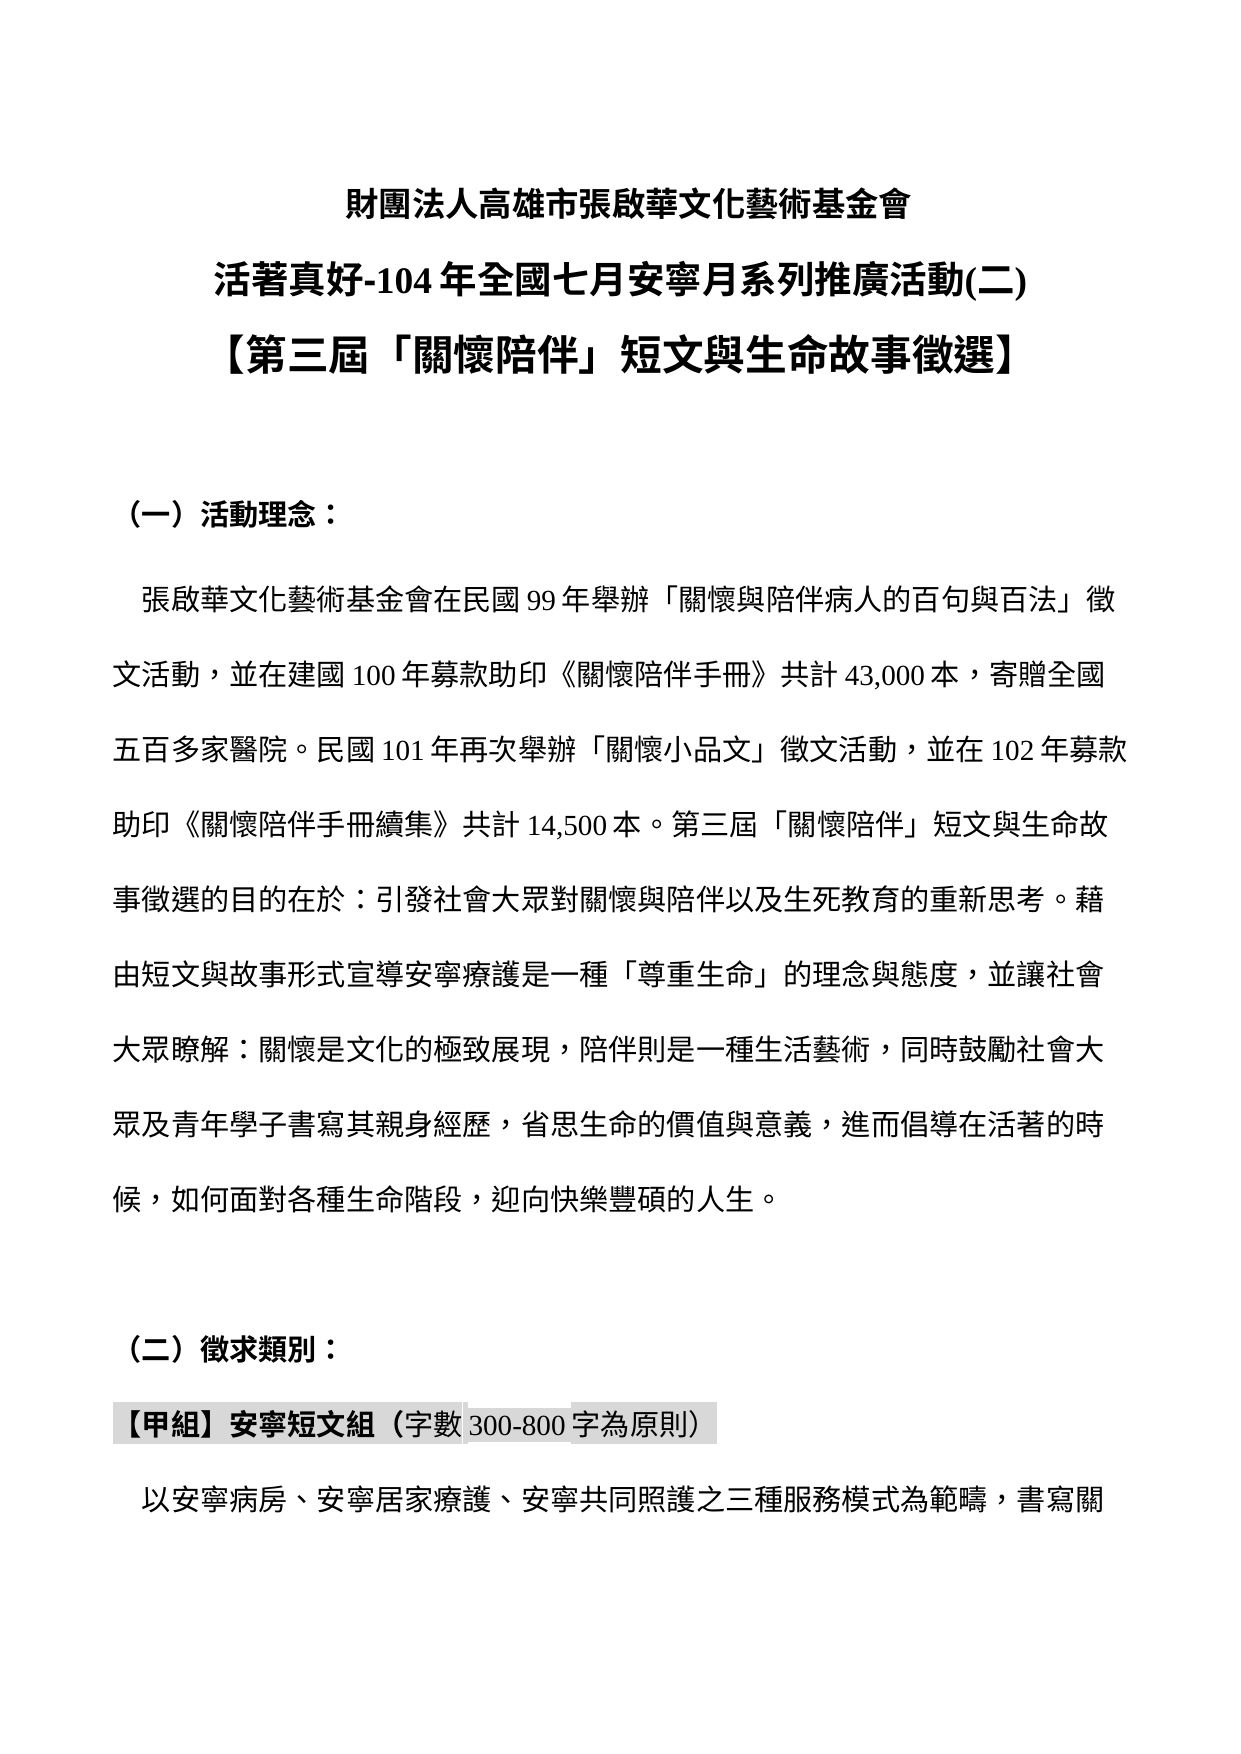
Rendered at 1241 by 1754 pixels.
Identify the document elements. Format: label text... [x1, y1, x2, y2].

text （一）活動理念： [112, 487, 1128, 535]
text 張啟華文化藝術基金會在民國99年舉辦「關懷與陪伴病人的百句與百法」徵文活動，並在建國100年募款助印《關懷陪伴手冊》共計43,000本，寄贈全國五百多家醫院。民國101年再次舉辦「關懷小品文」徵文活動，並在102年募款助印《關懷陪伴手冊續集》共計14,500本。第三屆「關懷陪伴」短文與生命故事徵選的目的在於：引發社會大眾對關懷與陪伴以及生死教育的重新思考。藉由短文與故事形式宣導安寧療護是一種「尊重生命」的理念與態度，並讓社會大眾瞭解：關懷是文化的極致展現，陪伴則是一種生活藝術，同時鼓勵社會大眾及青年學子書寫其親身經歷，省思生命的價值與意義，進而倡導在活著的時候，如何面對各種生命階段，迎向快樂豐碩的人生。 [112, 560, 1128, 1235]
text （二）徵求類別： [112, 1310, 1128, 1385]
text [112, 1460, 1128, 1535]
text 【第三屆「關懷陪伴」短文與生命故事徵選】 [112, 314, 1128, 389]
text 活著真好-104年全國七月安寧月系列推廣活動(二) [112, 239, 1128, 314]
text 【甲組】安寧短文組（字數300-800字為原則） [112, 1385, 1128, 1460]
text 財團法人高雄市張啟華文化藝術基金會 [112, 164, 1128, 239]
